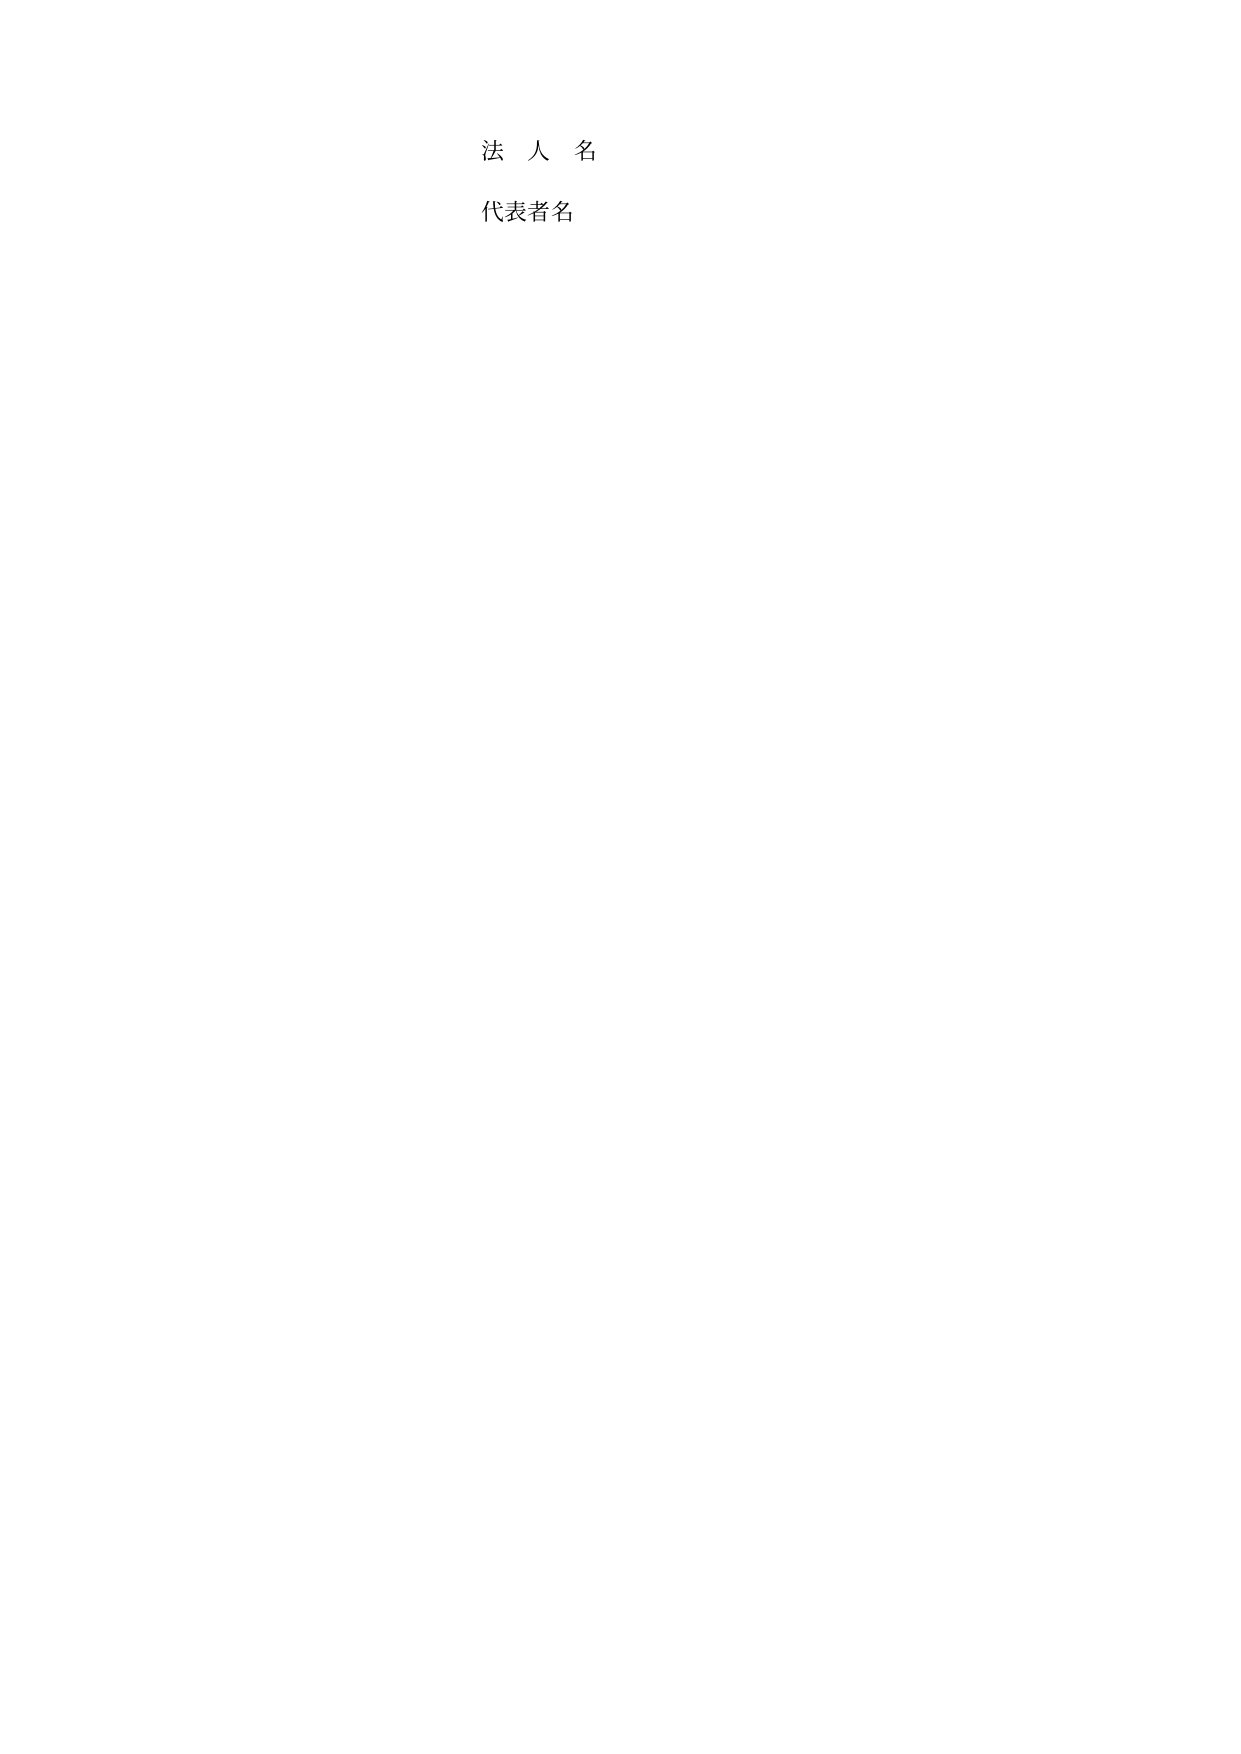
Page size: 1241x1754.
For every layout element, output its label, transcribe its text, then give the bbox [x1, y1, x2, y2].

text 法 人 名 [459, 119, 1083, 180]
text 代表者名 [459, 180, 1083, 240]
